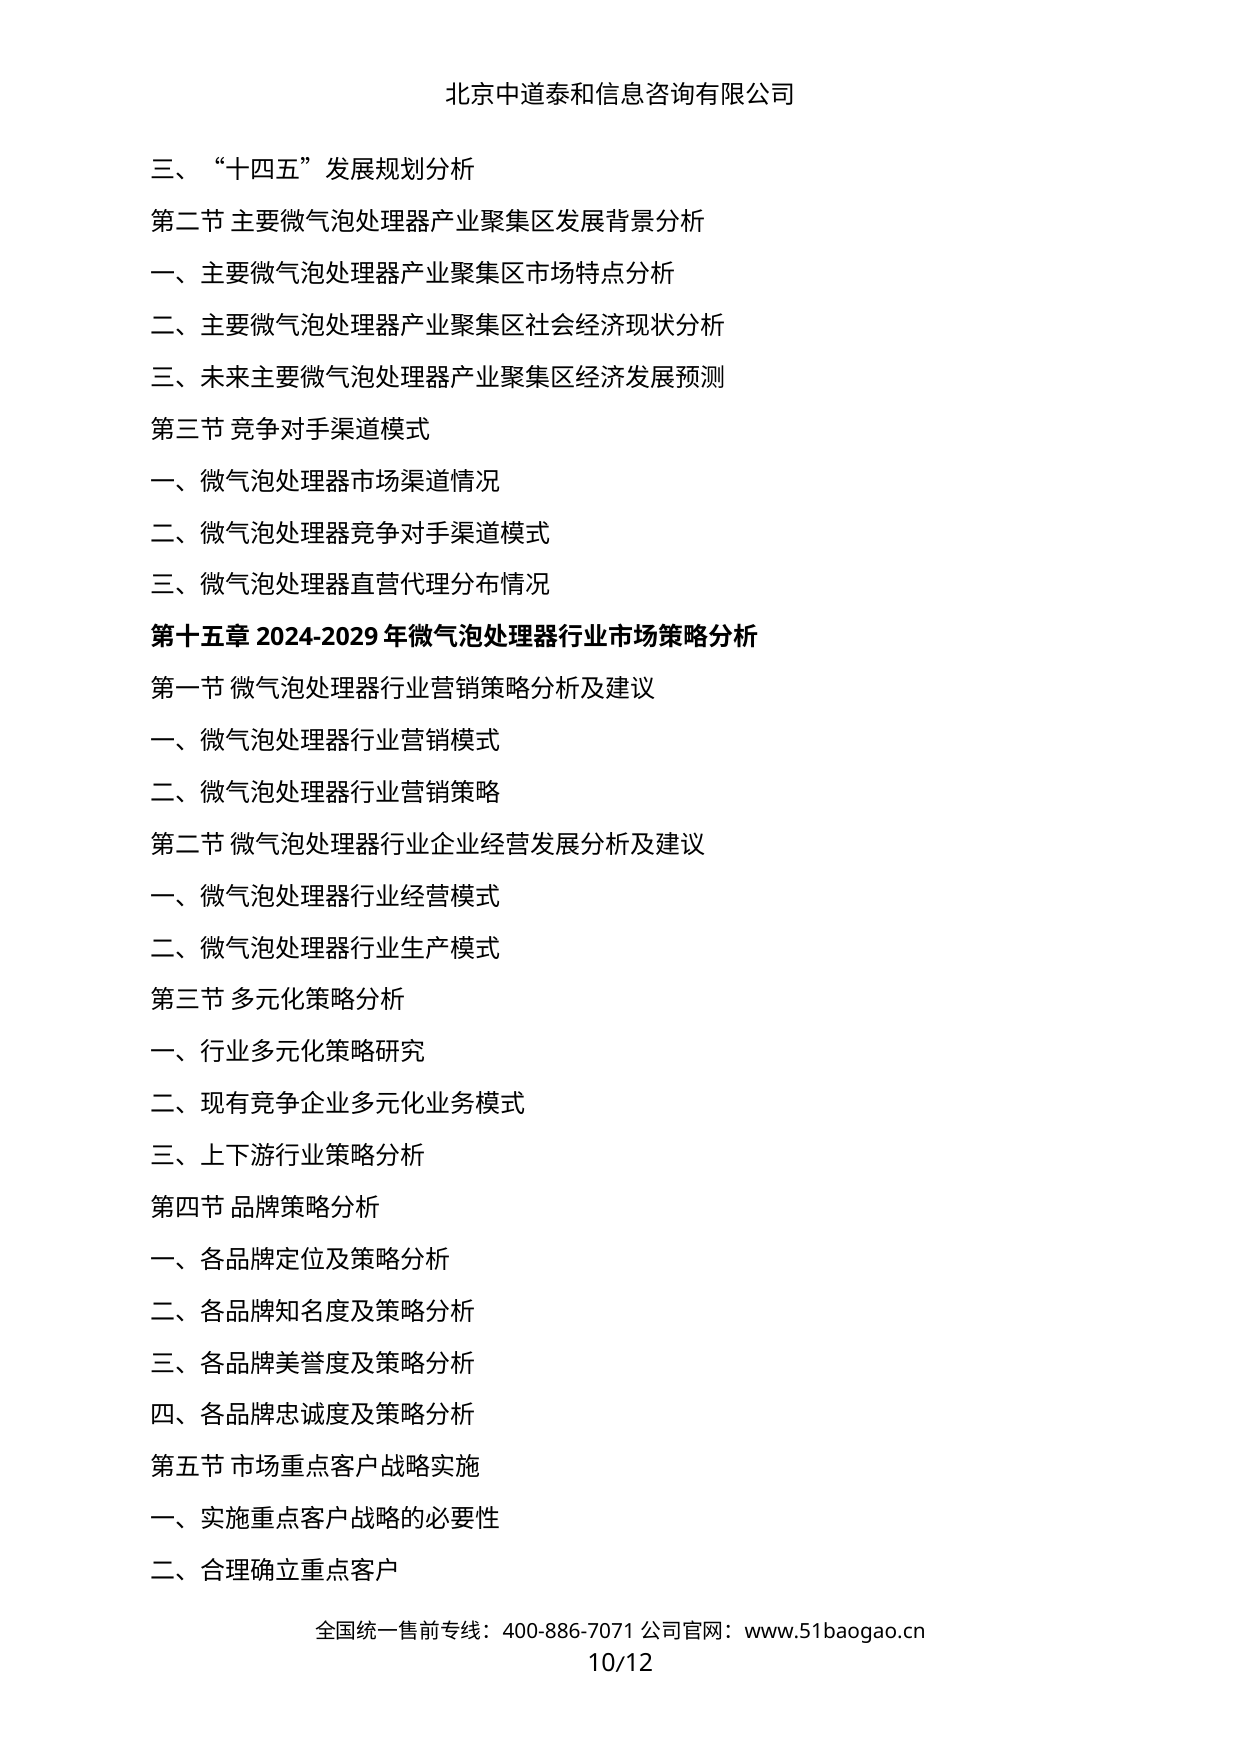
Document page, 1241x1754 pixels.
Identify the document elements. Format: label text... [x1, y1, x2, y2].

text 二、各品牌知名度及策略分析 [150, 1291, 1090, 1327]
text 第一节 微气泡处理器行业营销策略分析及建议 [150, 669, 1090, 705]
text 第二节 微气泡处理器行业企业经营发展分析及建议 [150, 824, 1090, 861]
text 一、主要微气泡处理器产业聚集区市场特点分析 [150, 254, 1090, 290]
text 三、未来主要微气泡处理器产业聚集区经济发展预测 [150, 357, 1090, 394]
text 三、微气泡处理器直营代理分布情况 [150, 565, 1090, 601]
text 二、合理确立重点客户 [150, 1551, 1090, 1587]
text 一、各品牌定位及策略分析 [150, 1239, 1090, 1276]
text 一、微气泡处理器市场渠道情况 [150, 461, 1090, 497]
text 三、各品牌美誉度及策略分析 [150, 1343, 1090, 1379]
text 一、行业多元化策略研究 [150, 1032, 1090, 1068]
text 第三节 多元化策略分析 [150, 980, 1090, 1016]
text 二、微气泡处理器行业营销策略 [150, 772, 1090, 809]
text 一、微气泡处理器行业经营模式 [150, 876, 1090, 912]
text 二、微气泡处理器行业生产模式 [150, 928, 1090, 964]
text 二、微气泡处理器竞争对手渠道模式 [150, 513, 1090, 549]
text 二、主要微气泡处理器产业聚集区社会经济现状分析 [150, 306, 1090, 342]
text 一、实施重点客户战略的必要性 [150, 1499, 1090, 1535]
text 第三节 竞争对手渠道模式 [150, 409, 1090, 446]
text 第五节 市场重点客户战略实施 [150, 1447, 1090, 1483]
text 第十五章 2024-2029年微气泡处理器行业市场策略分析 [150, 617, 1090, 653]
text 三、上下游行业策略分析 [150, 1136, 1090, 1172]
text 二、现有竞争企业多元化业务模式 [150, 1084, 1090, 1120]
text 一、微气泡处理器行业营销模式 [150, 721, 1090, 757]
text 第二节 主要微气泡处理器产业聚集区发展背景分析 [150, 202, 1090, 238]
text 四、各品牌忠诚度及策略分析 [150, 1395, 1090, 1431]
text 第四节 品牌策略分析 [150, 1187, 1090, 1224]
text 三、“十四五”发展规划分析 [150, 150, 1090, 186]
